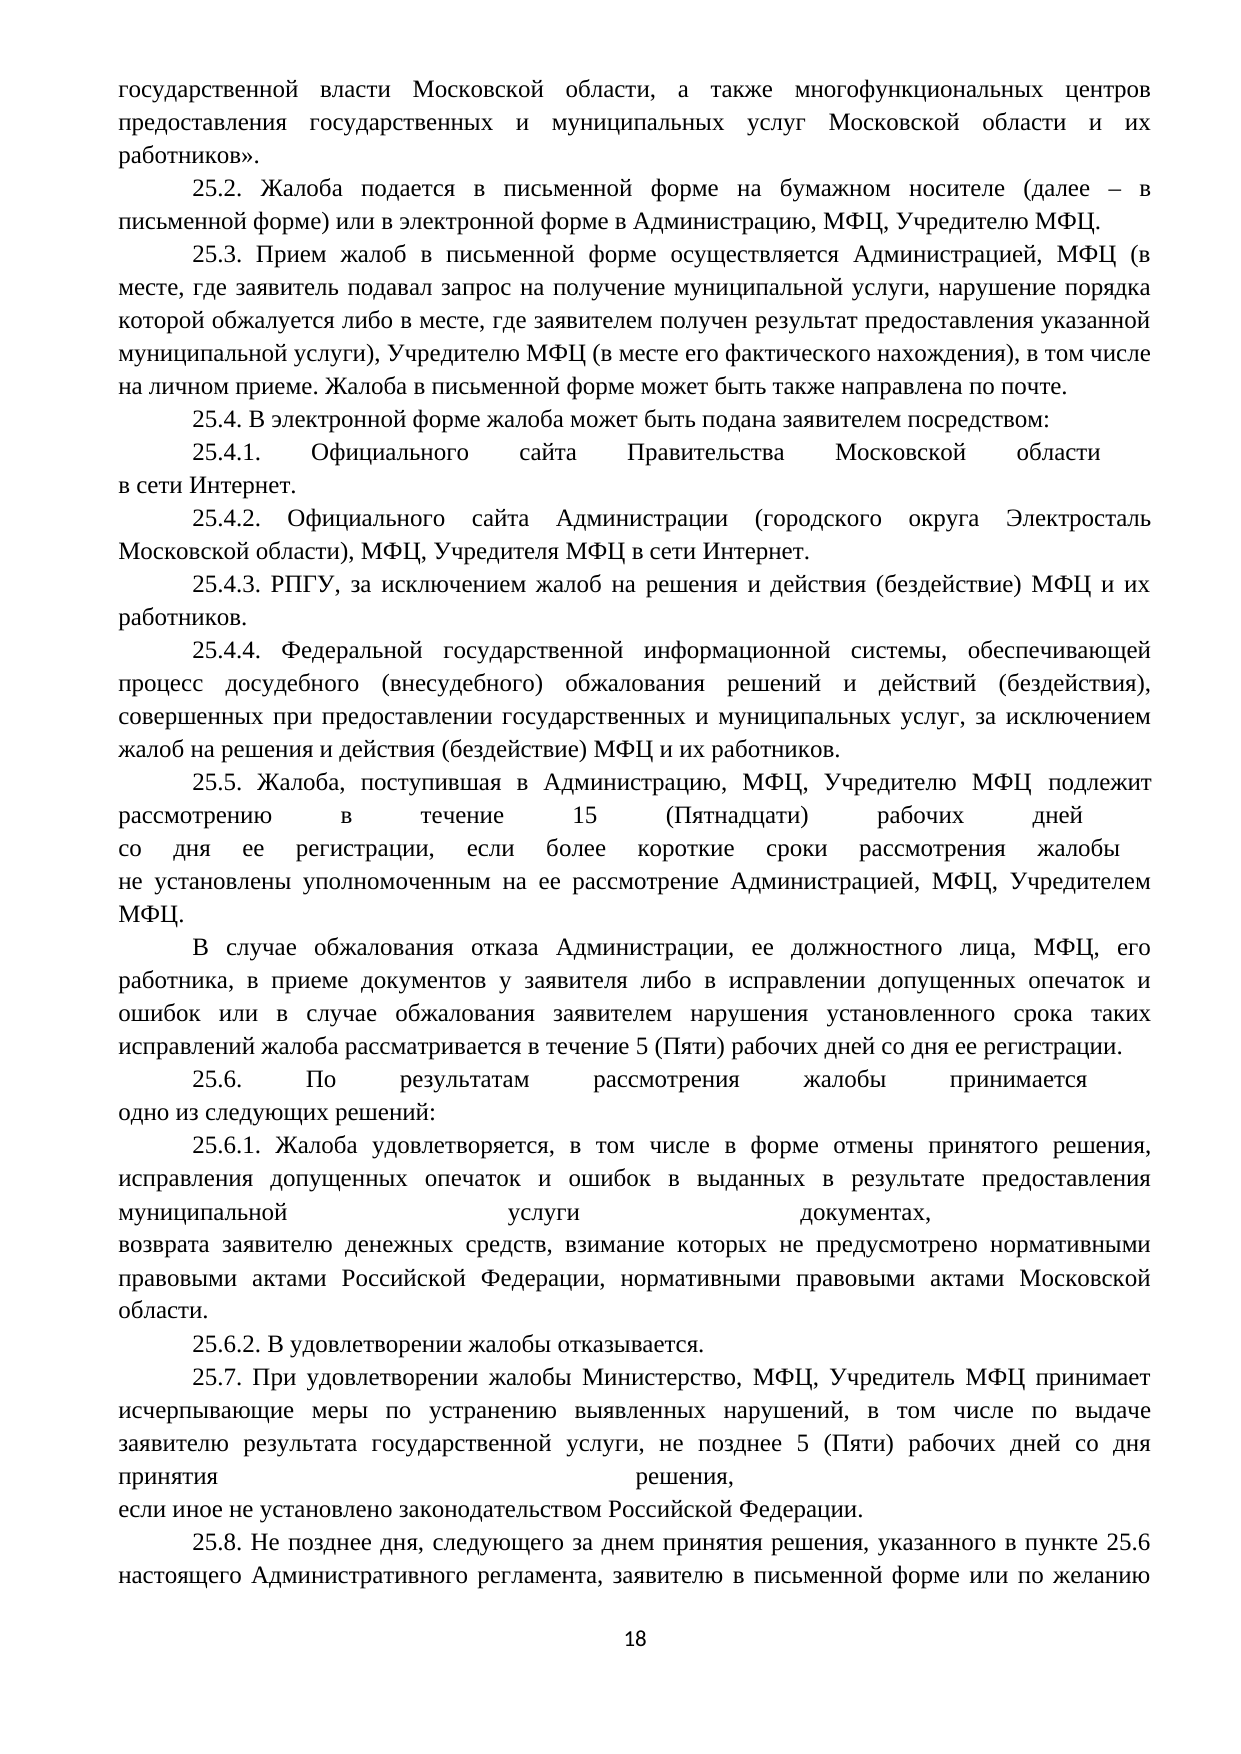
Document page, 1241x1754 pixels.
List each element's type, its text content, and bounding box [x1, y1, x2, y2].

text 25.5. Жалоба, поступившая в Администрацию, МФЦ, Учредителю МФЦ подлежит рассмотрению в течение 15 (Пятнадцати) рабочих дней со дня ее регистрации, если более короткие сроки рассмотрения жалобы не установлены уполномоченным на ее рассмотрение Администрацией, МФЦ, Учредителем МФЦ. [118, 767, 1152, 928]
text 25.4.4. Федеральной государственной информационной системы, обеспечивающей процесс досудебного (внесудебного) обжалования решений и действий (бездействия), совершенных при предоставлении государственных и муниципальных услуг, за исключением жалоб на решения и действия (бездействие) МФЦ и их работников. [118, 635, 1152, 763]
text 25.4. В электронной форме жалоба может быть подана заявителем посредством: [118, 404, 1152, 433]
text 25.7. При удовлетворении жалобы Министерство, МФЦ, Учредитель МФЦ принимает исчерпывающие меры по устранению выявленных нарушений, в том числе по выдаче заявителю результата государственной услуги, не позднее 5 (Пяти) рабочих дней со дня принятия решения, если иное не установлено законодательством Российской Федерации. [118, 1362, 1152, 1522]
text 25.4.1. Официального сайта Правительства Московской области в сети Интернет. [118, 437, 1152, 499]
text 25.4.3. РПГУ, за исключением жалоб на решения и действия (бездействие) МФЦ и их работников. [118, 569, 1152, 631]
text 25.4.2. Официального сайта Администрации (городского округа Электросталь Московской области), МФЦ, Учредителя МФЦ в сети Интернет. [118, 503, 1152, 565]
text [118, 1527, 1152, 1588]
text 25.6.1. Жалоба удовлетворяется, в том числе в форме отмены принятого решения, исправления допущенных опечаток и ошибок в выданных в результате предоставления муниципальной услуги документах, возврата заявителю денежных средств, взимание которых не предусмотрено нормативными правовыми актами Российской Федерации, нормативными правовыми актами Московской области. [118, 1131, 1152, 1324]
text В случае обжалования отказа Администрации, ее должностного лица, МФЦ, его работника, в приеме документов у заявителя либо в исправлении допущенных опечаток и ошибок или в случае обжалования заявителем нарушения установленного срока таких исправлений жалоба рассматривается в течение 5 (Пяти) рабочих дней со дня ее регистрации. [118, 932, 1152, 1060]
text 25.2. Жалоба подается в письменной форме на бумажном носителе (далее – в письменной форме) или в электронной форме в Администрацию, МФЦ, Учредителю МФЦ. [118, 173, 1152, 235]
text 25.6.2. В удовлетворении жалобы отказывается. [118, 1329, 1152, 1357]
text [118, 74, 1152, 169]
text 25.3. Прием жалоб в письменной форме осуществляется Администрацией, МФЦ (в месте, где заявитель подавал запрос на получение муниципальной услуги, нарушение порядка которой обжалуется либо в месте, где заявителем получен результат предоставления указанной муниципальной услуги), Учредителю МФЦ (в месте его фактического нахождения), в том числе на личном приеме. Жалоба в письменной форме может быть также направлена по почте. [118, 239, 1152, 400]
text 25.6. По результатам рассмотрения жалобы принимается одно из следующих решений: [118, 1064, 1152, 1126]
